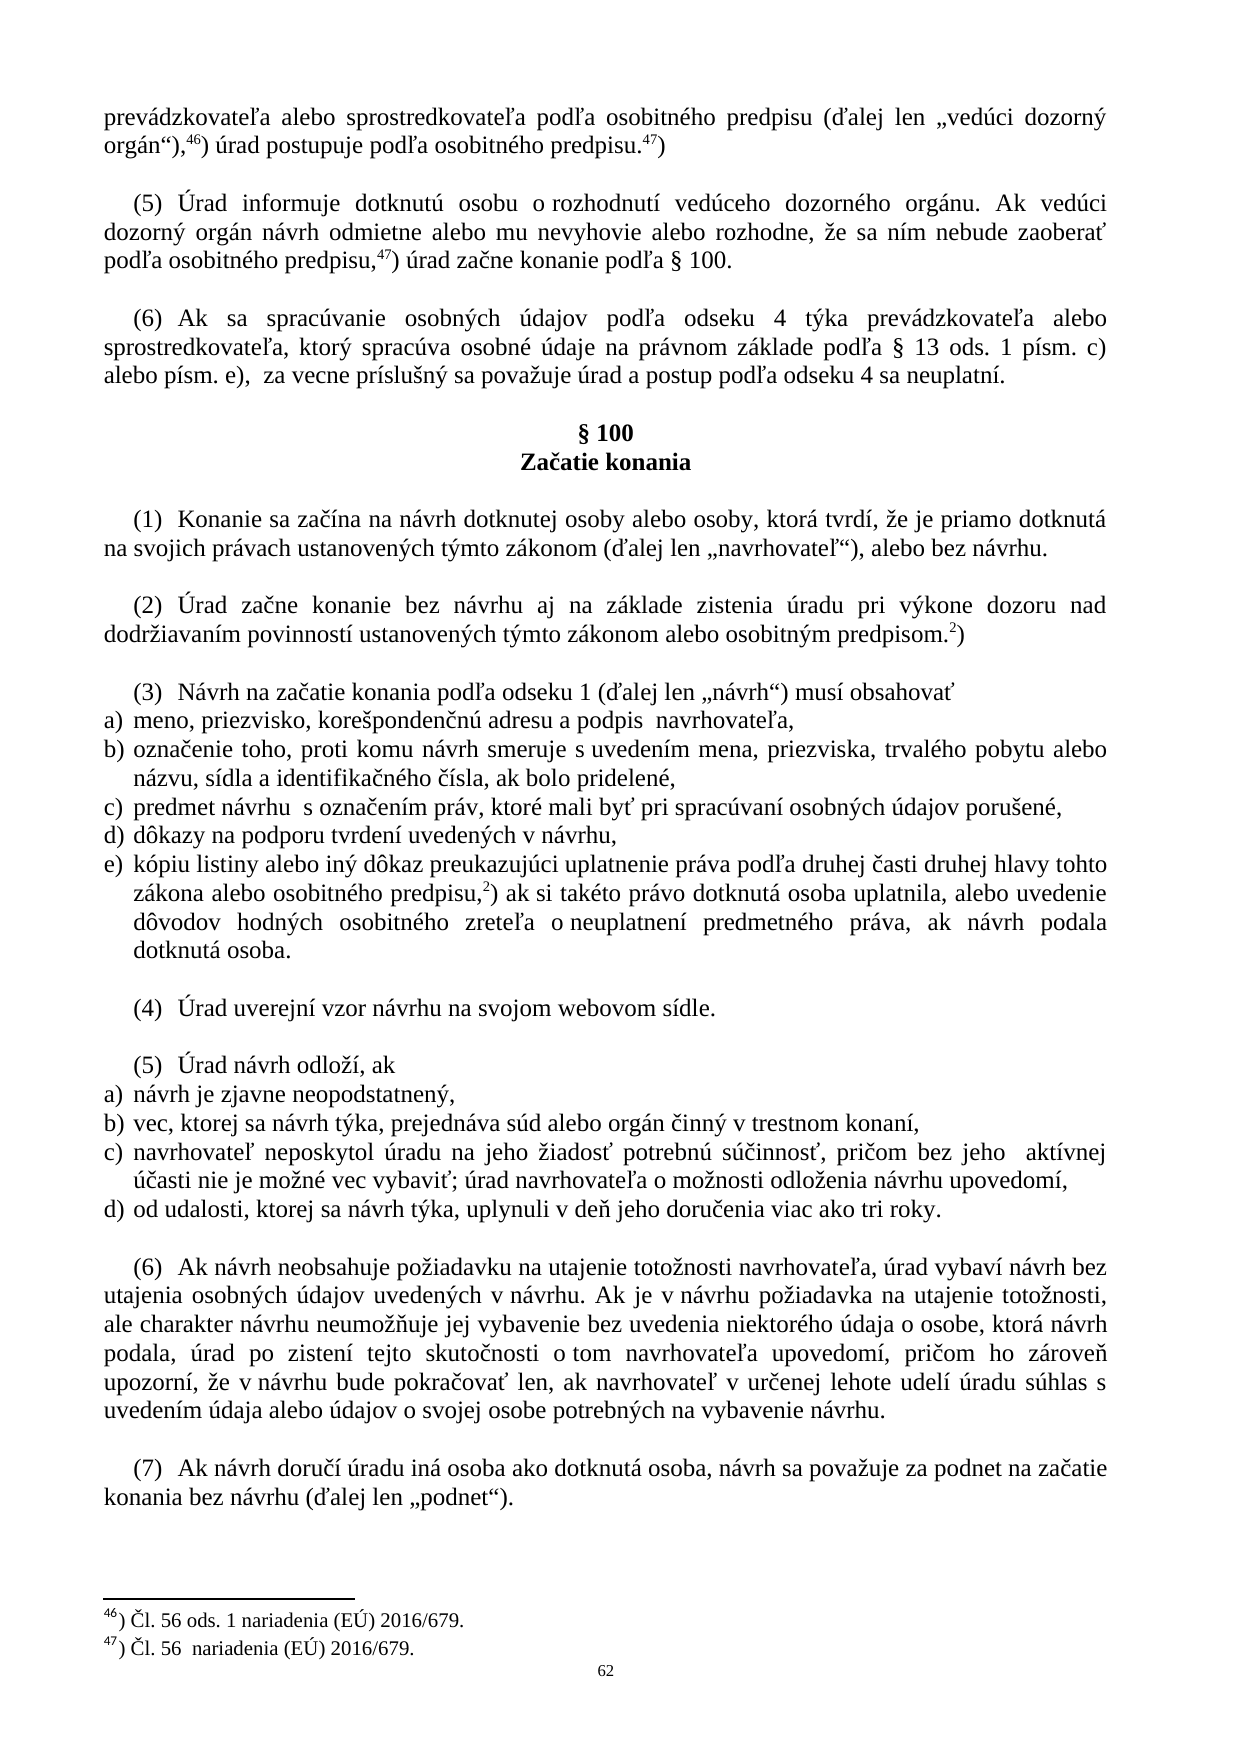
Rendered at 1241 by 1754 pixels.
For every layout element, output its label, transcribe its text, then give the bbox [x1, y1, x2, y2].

list dôkazy na podporu tvrdení uvedených v návrhu, [103, 821, 1107, 849]
list Ak návrh neobsahuje požiadavku na utajenie totožnosti navrhovateľa, úrad vybaví návrh bez utajenia osobných údajov uvedených v návrhu. Ak je v návrhu požiadavka na utajenie totožnosti, ale charakter návrhu neumožňuje jej vybavenie bez uvedenia niektorého údaja o osobe, ktorá návrh podala, úrad po zistení tejto skutočnosti o tom navrhovateľa upovedomí, pričom ho zároveň upozorní, že v návrhu bude pokračovať len, ak navrhovateľ v určenej lehote udelí úradu súhlas s uvedením údaja alebo údajov o svojej osobe potrebných na vybavenie návrhu. [103, 1252, 1107, 1424]
list Ak návrh doručí úradu iná osoba ako dotknutá osoba, návrh sa považuje za podnet na začatie konania bez návrhu (ďalej len „podnet“). [103, 1453, 1107, 1511]
list Ak sa spracúvanie osobných údajov podľa odseku 4 týka prevádzkovateľa alebo sprostredkovateľa, ktorý spracúva osobné údaje na právnom základe podľa § 13 ods. 1 písm. c) alebo písm. e), za vecne príslušný sa považuje úrad a postup podľa odseku 4 sa neuplatní. [103, 303, 1107, 389]
list Návrh na začatie konania podľa odseku 1 (ďalej len „návrh“) musí obsahovať [103, 677, 1107, 706]
list Úrad začne konanie bez návrhu aj na základe zistenia úradu pri výkone dozoru nad dodržiavaním povinností ustanovených týmto zákonom alebo osobitným predpisom.2) [103, 591, 1107, 648]
list Konanie sa začína na návrh dotknutej osoby alebo osoby, ktorá tvrdí, že je priamo dotknutá na svojich právach ustanovených týmto zákonom (ďalej len „navrhovateľ“), alebo bez návrhu. [103, 504, 1107, 562]
list Úrad uverejní vzor návrhu na svojom webovom sídle. [103, 993, 1107, 1022]
list Úrad návrh odloží, ak [103, 1051, 1107, 1079]
list Úrad informuje dotknutú osobu o rozhodnutí vedúceho dozorného orgánu. Ak vedúci dozorný orgán návrh odmietne alebo mu nevyhovie alebo rozhodne, že sa ním nebude zaoberať podľa osobitného predpisu,47) úrad začne konanie podľa § 100. [103, 188, 1107, 274]
list kópiu listiny alebo iný dôkaz preukazujúci uplatnenie práva podľa druhej časti druhej hlavy tohto zákona alebo osobitného predpisu,2) ak si takéto právo dotknutá osoba uplatnila, alebo uvedenie dôvodov hodných osobitného zreteľa o neuplatnení predmetného práva, ak návrh podala dotknutá osoba. [103, 849, 1107, 964]
list označenie toho, proti komu návrh smeruje s uvedením mena, priezviska, trvalého pobytu alebo názvu, sídla a identifikačného čísla, ak bolo pridelené, [103, 734, 1107, 792]
list návrh je zjavne neopodstatnený, [103, 1079, 1107, 1108]
list predmet návrhu s označením práv, ktoré mali byť pri spracúvaní osobných údajov porušené, [103, 792, 1107, 821]
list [103, 102, 1107, 159]
list meno, priezvisko, korešpondenčnú adresu a podpis navrhovateľa, [103, 706, 1107, 734]
list od udalosti, ktorej sa návrh týka, uplynuli v deň jeho doručenia viac ako tri roky. [103, 1194, 1107, 1223]
list vec, ktorej sa návrh týka, prejednáva súd alebo orgán činný v trestnom konaní, [103, 1108, 1107, 1137]
subtitle Začatie konania [103, 447, 1107, 476]
list navrhovateľ neposkytol úradu na jeho žiadosť potrebnú súčinnosť, pričom bez jeho aktívnej účasti nie je možné vec vybaviť; úrad navrhovateľa o možnosti odloženia návrhu upovedomí, [103, 1137, 1107, 1194]
